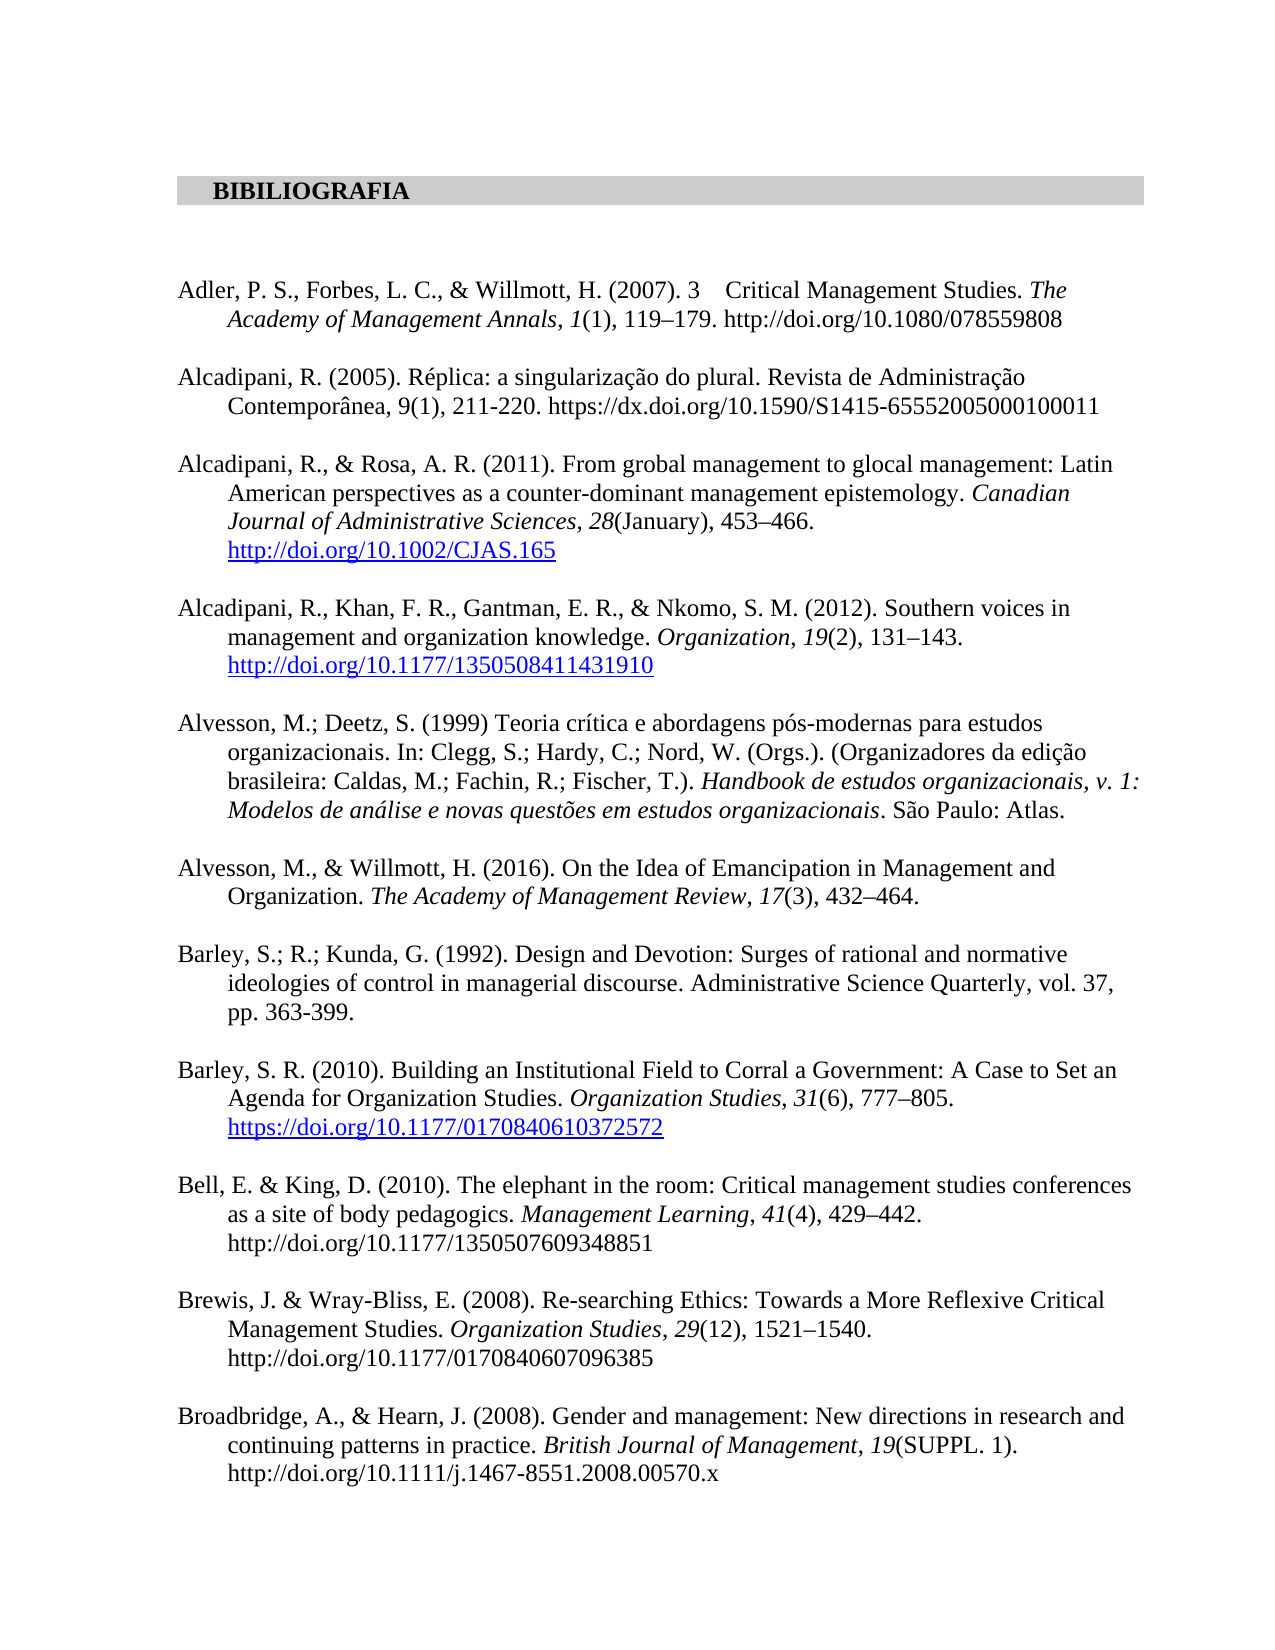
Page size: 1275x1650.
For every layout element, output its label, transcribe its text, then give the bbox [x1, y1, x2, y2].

text Broadbridge, A., & Hearn, J. (2008). Gender and management: New directions in research and continuing patterns in practice. British Journal of Management, 19(SUPPL. 1). http://doi.org/10.1111/j.1467-8551.2008.00570.x [177, 1401, 1144, 1487]
text Brewis, J. & Wray-Bliss, E. (2008). Re-searching Ethics: Towards a More Reflexive Critical Management Studies. Organization Studies, 29(12), 1521–1540. http://doi.org/10.1177/0170840607096385 [177, 1286, 1144, 1372]
text Alcadipani, R., & Rosa, A. R. (2011). From grobal management to glocal management: Latin American perspectives as a counter-dominant management epistemology. Canadian Journal of Administrative Sciences, 28(January), 453–466. http://doi.org/10.1002/CJAS.165 [177, 449, 1144, 564]
text Barley, S.; R.; Kunda, G. (1992). Design and Devotion: Surges of rational and normative ideologies of control in managerial discourse. Administrative Science Quarterly, vol. 37, pp. 363-399. [177, 939, 1144, 1026]
text Alcadipani, R., Khan, F. R., Gantman, E. R., & Nkomo, S. M. (2012). Southern voices in management and organization knowledge. Organization, 19(2), 131–143. http://doi.org/10.1177/1350508411431910 [177, 593, 1144, 679]
text Alvesson, M., & Willmott, H. (2016). On the Idea of Emancipation in Management and Organization. The Academy of Management Review, 17(3), 432–464. [177, 853, 1144, 910]
text Bibiliografia [177, 176, 1144, 205]
text Alvesson, M.; Deetz, S. (1999) Teoria crítica e abordagens pós-modernas para estudos organizacionais. In: Clegg, S.; Hardy, C.; Nord, W. (Orgs.). (Organizadores da edição brasileira: Caldas, M.; Fachin, R.; Fischer, T.). Handbook de estudos organizacionais, v. 1: Modelos de análise e novas questões em estudos organizacionais. São Paulo: Atlas. [177, 708, 1144, 823]
text Alcadipani, R. (2005). Réplica: a singularização do plural. Revista de Administração Contemporânea, 9(1), 211-220. https://dx.doi.org/10.1590/S1415-65552005000100011 [177, 362, 1144, 420]
text Adler, P. S., Forbes, L. C., & Willmott, H. (2007). 3 Critical Management Studies. The Academy of Management Annals, 1(1), 119–179. http://doi.org/10.1080/078559808 [177, 276, 1144, 333]
text Bell, E. & King, D. (2010). The elephant in the room: Critical management studies conferences as a site of body pedagogics. Management Learning, 41(4), 429–442. http://doi.org/10.1177/1350507609348851 [177, 1170, 1144, 1256]
text Barley, S. R. (2010). Building an Institutional Field to Corral a Government: A Case to Set an Agenda for Organization Studies. Organization Studies, 31(6), 777–805. https://doi.org/10.1177/0170840610372572 [177, 1055, 1144, 1141]
